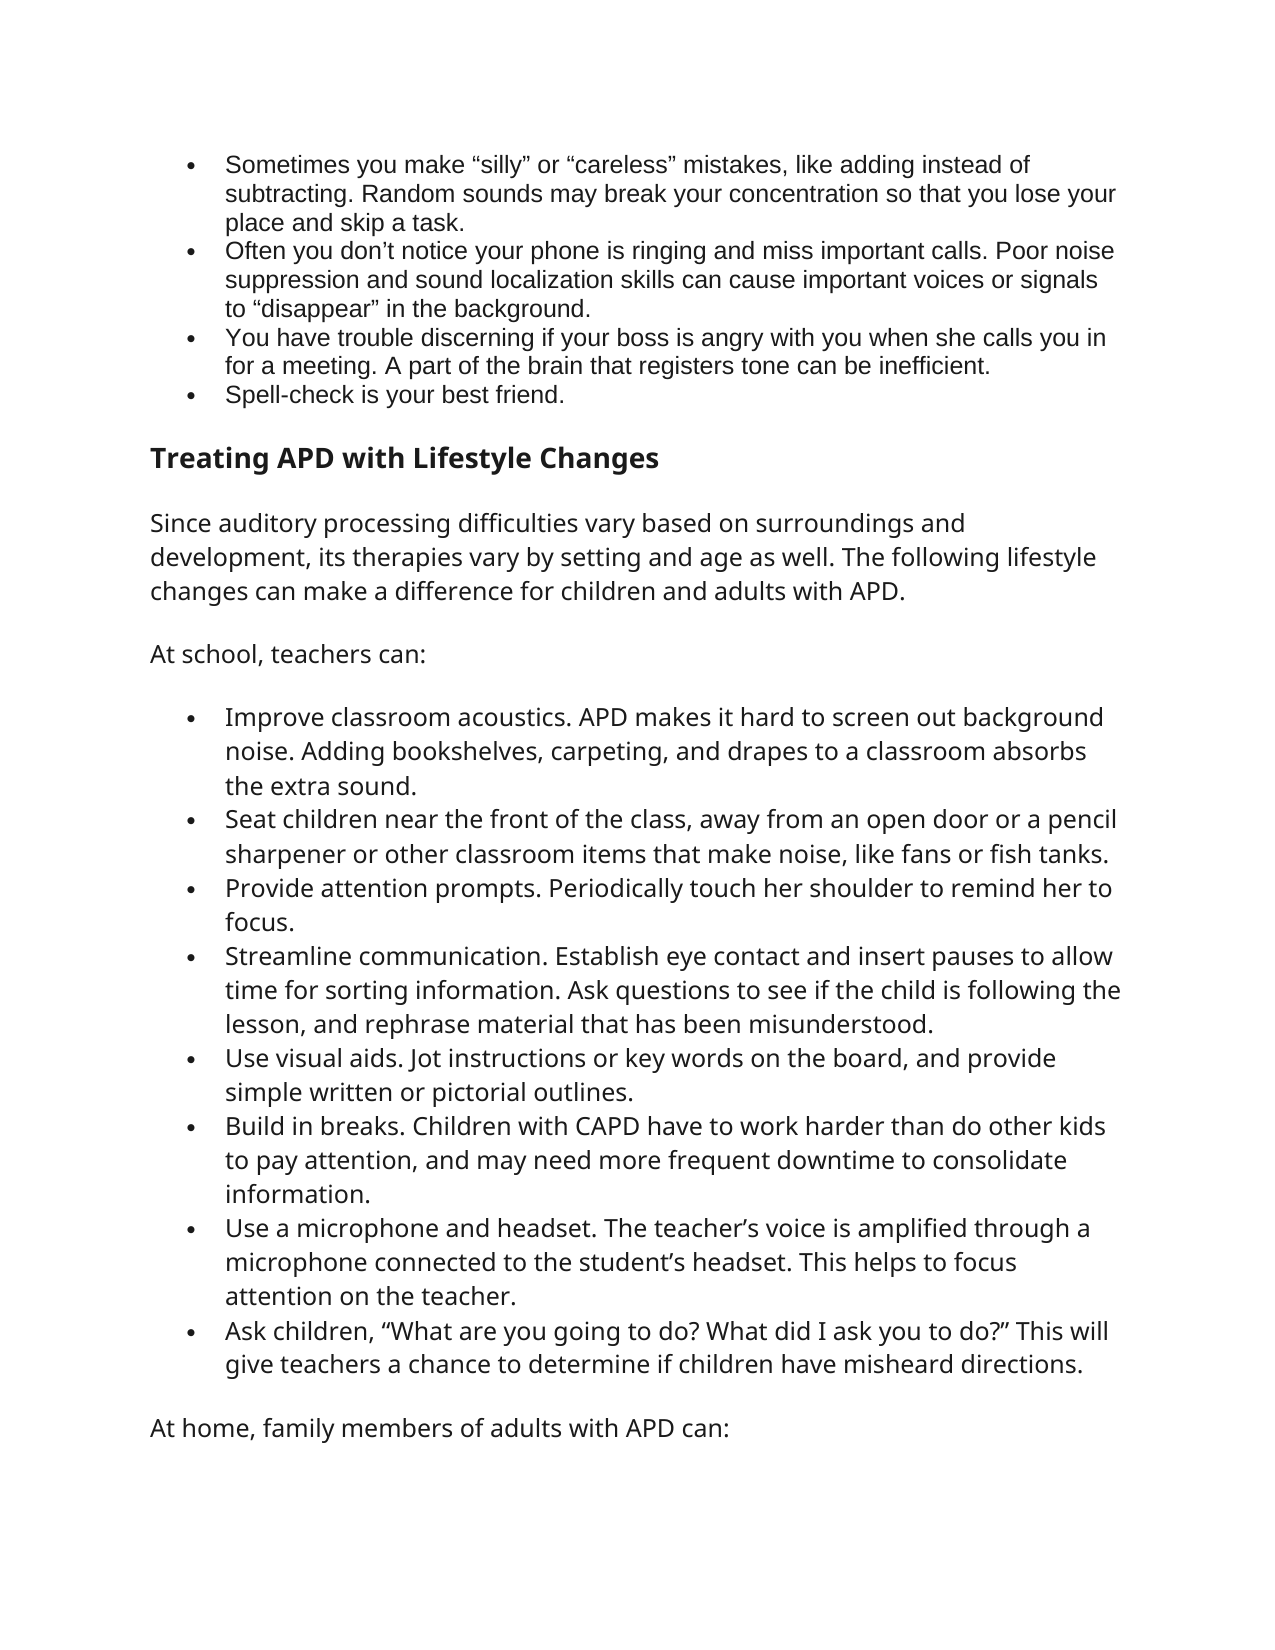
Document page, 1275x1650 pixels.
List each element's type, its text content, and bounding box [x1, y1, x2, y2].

list Seat children near the front of the class, away from an open door or a pencil sharpener or other classroom items that make noise, like fans or fish tanks. [187, 802, 1125, 870]
text At school, teachers can: [150, 637, 1125, 671]
list Sometimes you make “silly” or “careless” mistakes, like adding instead of subtracting. Random sounds may break your concentration so that you lose your place and skip a task. [187, 150, 1125, 236]
list Ask children, “What are you going to do? What did I ask you to do?” This will give teachers a chance to determine if children have misheard directions. [187, 1313, 1125, 1381]
list Use a microphone and headset. The teacher’s voice is amplified through a microphone connected to the student’s headset. This helps to focus attention on the teacher. [187, 1211, 1125, 1313]
list Improve classroom acoustics. APD makes it hard to screen out background noise. Adding bookshelves, carpeting, and drapes to a classroom absorbs the extra sound. [187, 700, 1125, 802]
list You have trouble discerning if your boss is angry with you when she calls you in for a meeting. A part of the brain that registers tone can be inefficient. [187, 322, 1125, 380]
text Treating APD with Lifestyle Changes [150, 438, 1125, 476]
list Provide attention prompts. Periodically touch her shoulder to remind her to focus. [187, 870, 1125, 938]
list Use visual aids. Jot instructions or key words on the board, and provide simple written or pictorial outlines. [187, 1041, 1125, 1109]
text At home, family members of adults with APD can: [150, 1410, 1125, 1444]
list Often you don’t notice your phone is ringing and miss important calls. Poor noise suppression and sound localization skills can cause important voices or signals to “disappear” in the background. [187, 236, 1125, 322]
list Spell-check is your best friend. [187, 380, 1125, 409]
list Build in breaks. Children with CAPD have to work harder than do other kids to pay attention, and may need more frequent downtime to consolidate information. [187, 1109, 1125, 1211]
list Streamline communication. Establish eye contact and insert pauses to allow time for sorting information. Ask questions to see if the child is following the lesson, and rephrase material that has been misunderstood. [187, 938, 1125, 1041]
text Since auditory processing difficulties vary based on surroundings and development, its therapies vary by setting and age as well. The following lifestyle changes can make a difference for children and adults with APD. [150, 505, 1125, 608]
